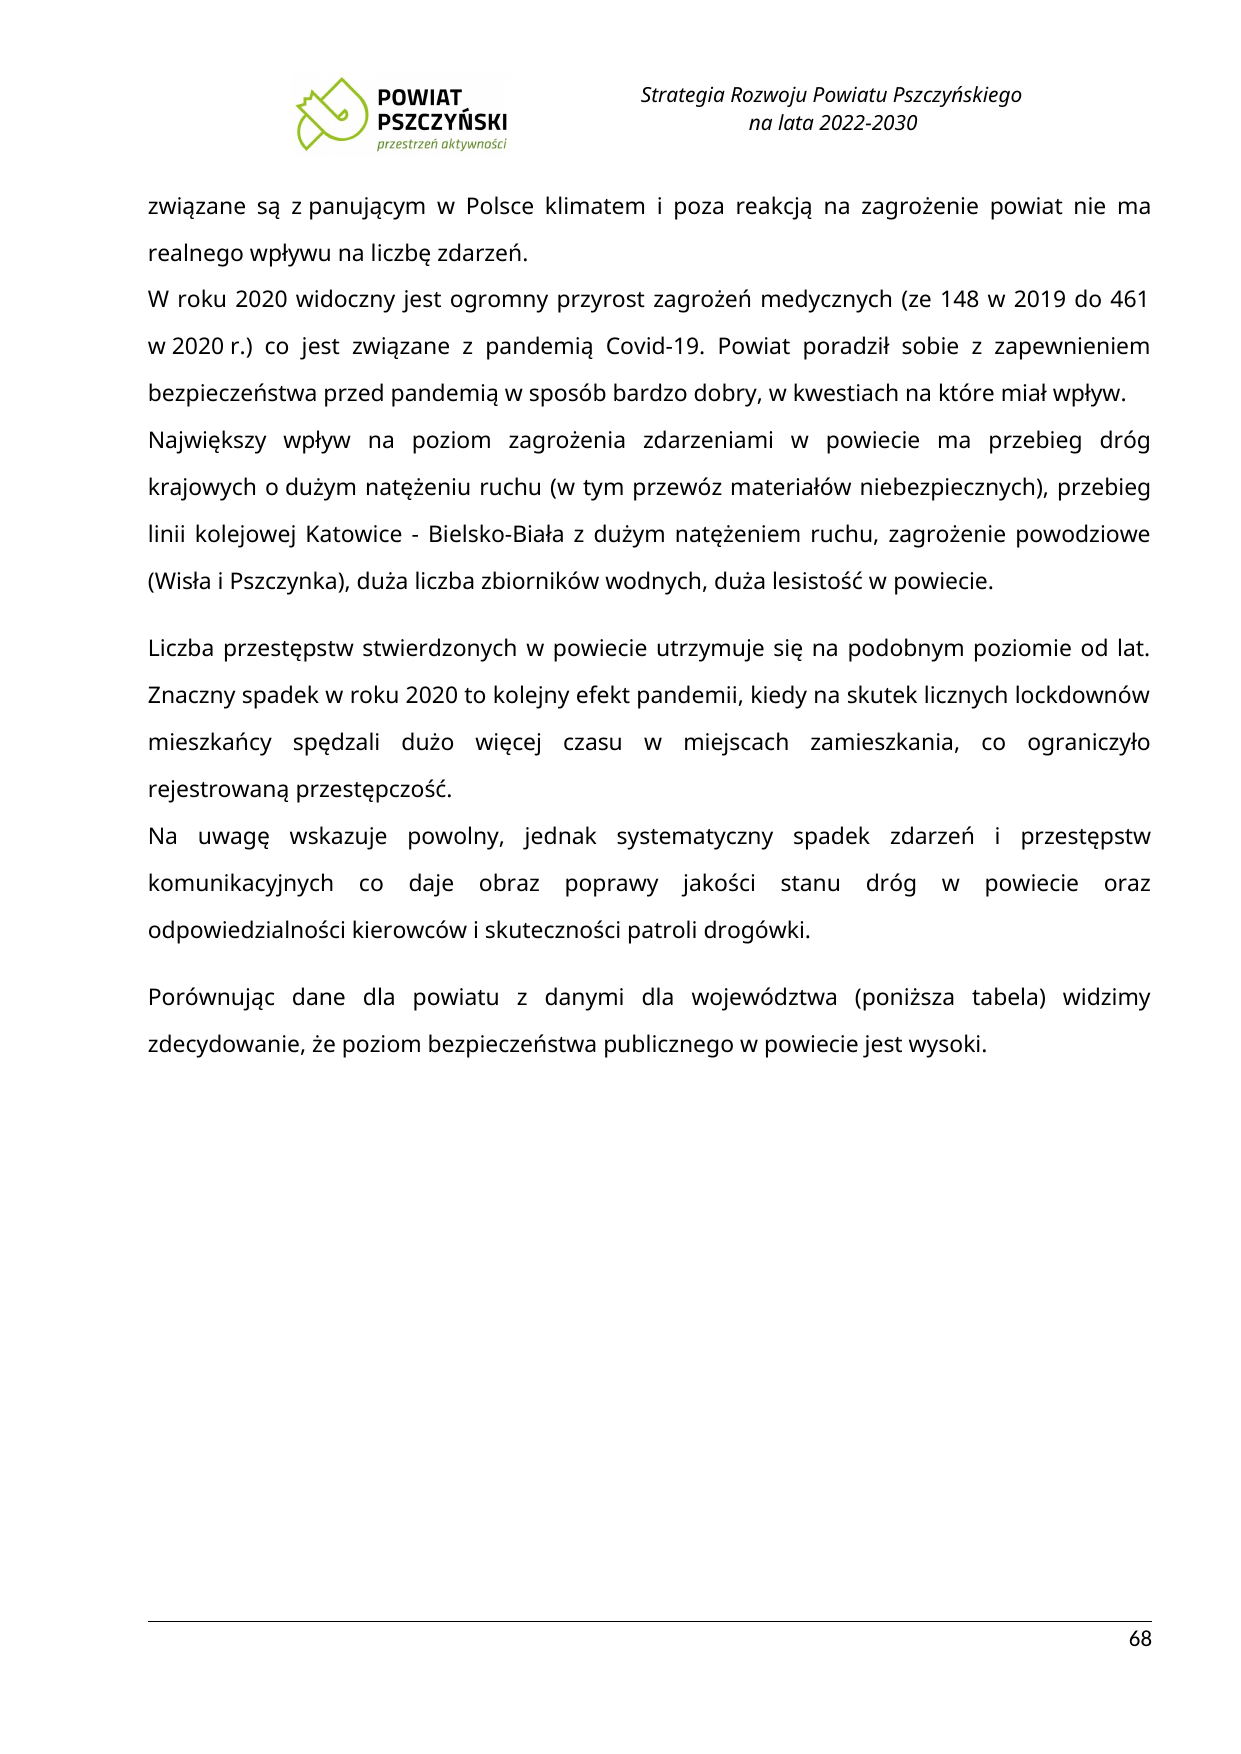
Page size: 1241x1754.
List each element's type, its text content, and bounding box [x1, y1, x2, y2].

text Na uwagę wskazuje powolny, jednak systematyczny spadek zdarzeń i przestępstw komunikacyjnych co daje obraz poprawy jakości stanu dróg w powiecie oraz odpowiedzialności kierowców i skuteczności patroli drogówki. [148, 820, 1152, 945]
text W roku 2020 widoczny jest ogromny przyrost zagrożeń medycznych (ze 148 w 2019 do 461 w 2020 r.) co jest związane z pandemią Covid-19. Powiat poradził sobie z zapewnieniem bezpieczeństwa przed pandemią w sposób bardzo dobry, w kwestiach na które miał wpływ. [148, 283, 1152, 408]
picture [291, 73, 510, 157]
text Porównując dane dla powiatu z danymi dla województwa (poniższa tabela) widzimy zdecydowanie, że poziom bezpieczeństwa publicznego w powiecie jest wysoki. [148, 981, 1152, 1059]
text Liczba przestępstw stwierdzonych w powiecie utrzymuje się na podobnym poziomie od lat. Znaczny spadek w roku 2020 to kolejny efekt pandemii, kiedy na skutek licznych lockdownów mieszkańcy spędzali dużo więcej czasu w miejscach zamieszkania, co ograniczyło rejestrowaną przestępczość. [148, 632, 1152, 804]
text Największy wpływ na poziom zagrożenia zdarzeniami w powiecie ma przebieg dróg krajowych o dużym natężeniu ruchu (w tym przewóz materiałów niebezpiecznych), przebieg linii kolejowej Katowice - Bielsko-Biała z dużym natężeniem ruchu, zagrożenie powodziowe (Wisła i Pszczynka), duża liczba zbiorników wodnych, duża lesistość w powiecie. [148, 424, 1152, 596]
